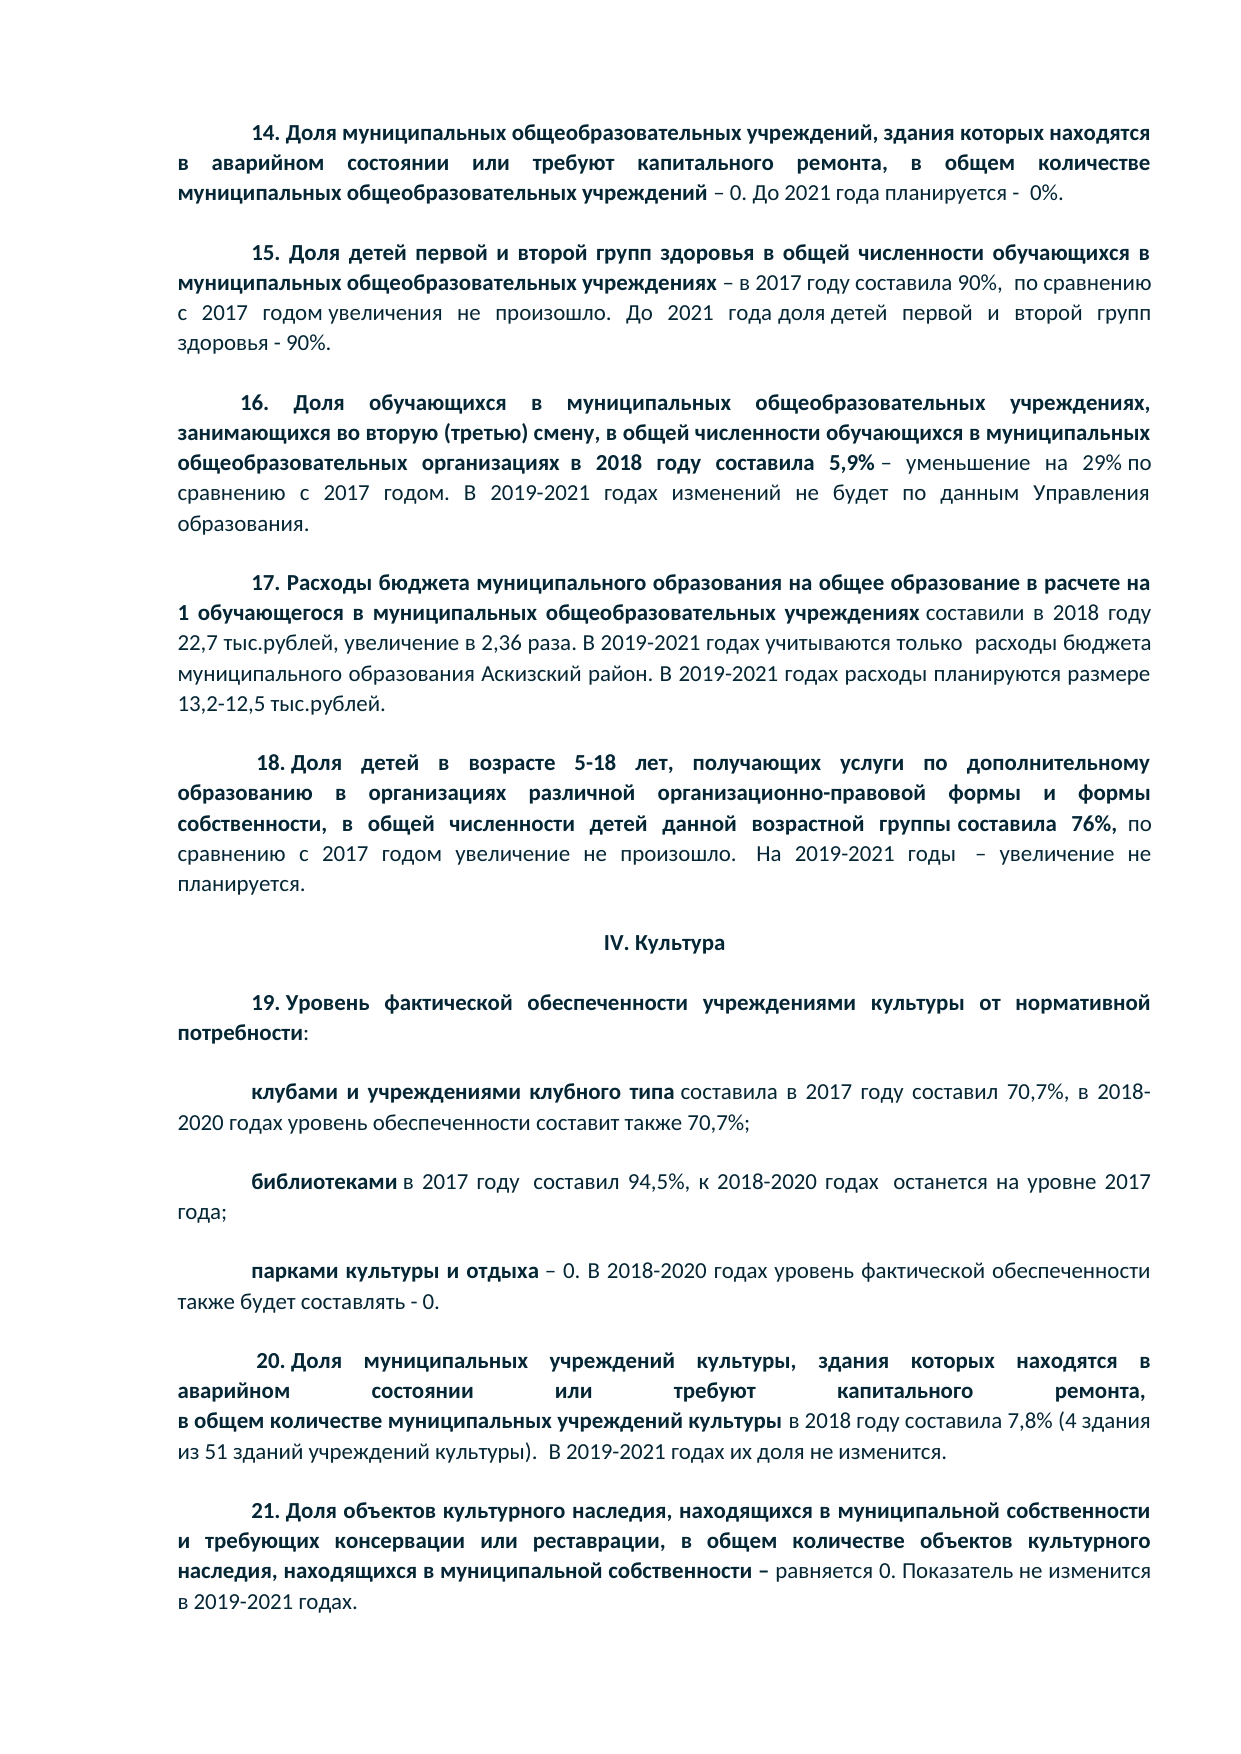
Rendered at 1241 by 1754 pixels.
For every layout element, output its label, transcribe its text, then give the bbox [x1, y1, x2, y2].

text 16. Доля обучающихся в муниципальных общеобразовательных учреждениях, занимающихся во вторую (третью) смену, в общей численности обучающихся в муниципальных общеобразовательных организациях в 2018 году составила 5,9% – уменьшение на 29% по сравнению с 2017 годом. В 2019-2021 годах изменений не будет по данным Управления образования. [177, 388, 1152, 537]
text парками культуры и отдыха – 0. В 2018-2020 годах уровень фактической обеспеченности также будет составлять - 0. [177, 1257, 1152, 1315]
text 15. Доля детей первой и второй групп здоровья в общей численности обучающихся в муниципальных общеобразовательных учреждениях – в 2017 году составила 90%, по сравнению с 2017 годом увеличения не произошло. До 2021 года доля детей первой и второй групп здоровья - 90%. [177, 238, 1152, 357]
text библиотеками в 2017 году составил 94,5%, к 2018-2020 годах останется на уровне 2017 года; [177, 1167, 1152, 1225]
text 18. Доля детей в возрасте 5-18 лет, получающих услуги по дополнительному образованию в организациях различной организационно-правовой формы и формы собственности, в общей численности детей данной возрастной группы составила 76%, по сравнению с 2017 годом увеличение не произошло. На 2019-2021 годы – увеличение не планируется. [177, 748, 1152, 897]
text 19. Уровень фактической обеспеченности учреждениями культуры от нормативной потребности: [177, 988, 1152, 1046]
text 20. Доля муниципальных учреждений культуры, здания которых находятся в аварийном состоянии или требуют капитального ремонта, в общем количестве муниципальных учреждений культуры в 2018 году составила 7,8% (4 здания из 51 зданий учреждений культуры). В 2019-2021 годах их доля не изменится. [177, 1346, 1152, 1465]
text 14. Доля муниципальных общеобразовательных учреждений, здания которых находятся в аварийном состоянии или требуют капитального ремонта, в общем количестве муниципальных общеобразовательных учреждений – 0. До 2021 года планируется - 0%. [177, 118, 1152, 207]
text IV. Культура [177, 928, 1152, 957]
text клубами и учреждениями клубного типа составила в 2017 году составил 70,7%, в 2018-2020 годах уровень обеспеченности составит также 70,7%; [177, 1077, 1152, 1136]
text 21. Доля объектов культурного наследия, находящихся в муниципальной собственности и требующих консервации или реставрации, в общем количестве объектов культурного наследия, находящихся в муниципальной собственности – равняется 0. Показатель не изменится в 2019-2021 годах. [177, 1496, 1152, 1615]
text 17. Расходы бюджета муниципального образования на общее образование в расчете на 1 обучающегося в муниципальных общеобразовательных учреждениях составили в 2018 году 22,7 тыс.рублей, увеличение в 2,36 раза. В 2019-2021 годах учитываются только расходы бюджета муниципального образования Аскизский район. В 2019-2021 годах расходы планируются размере 13,2-12,5 тыс.рублей. [177, 568, 1152, 717]
